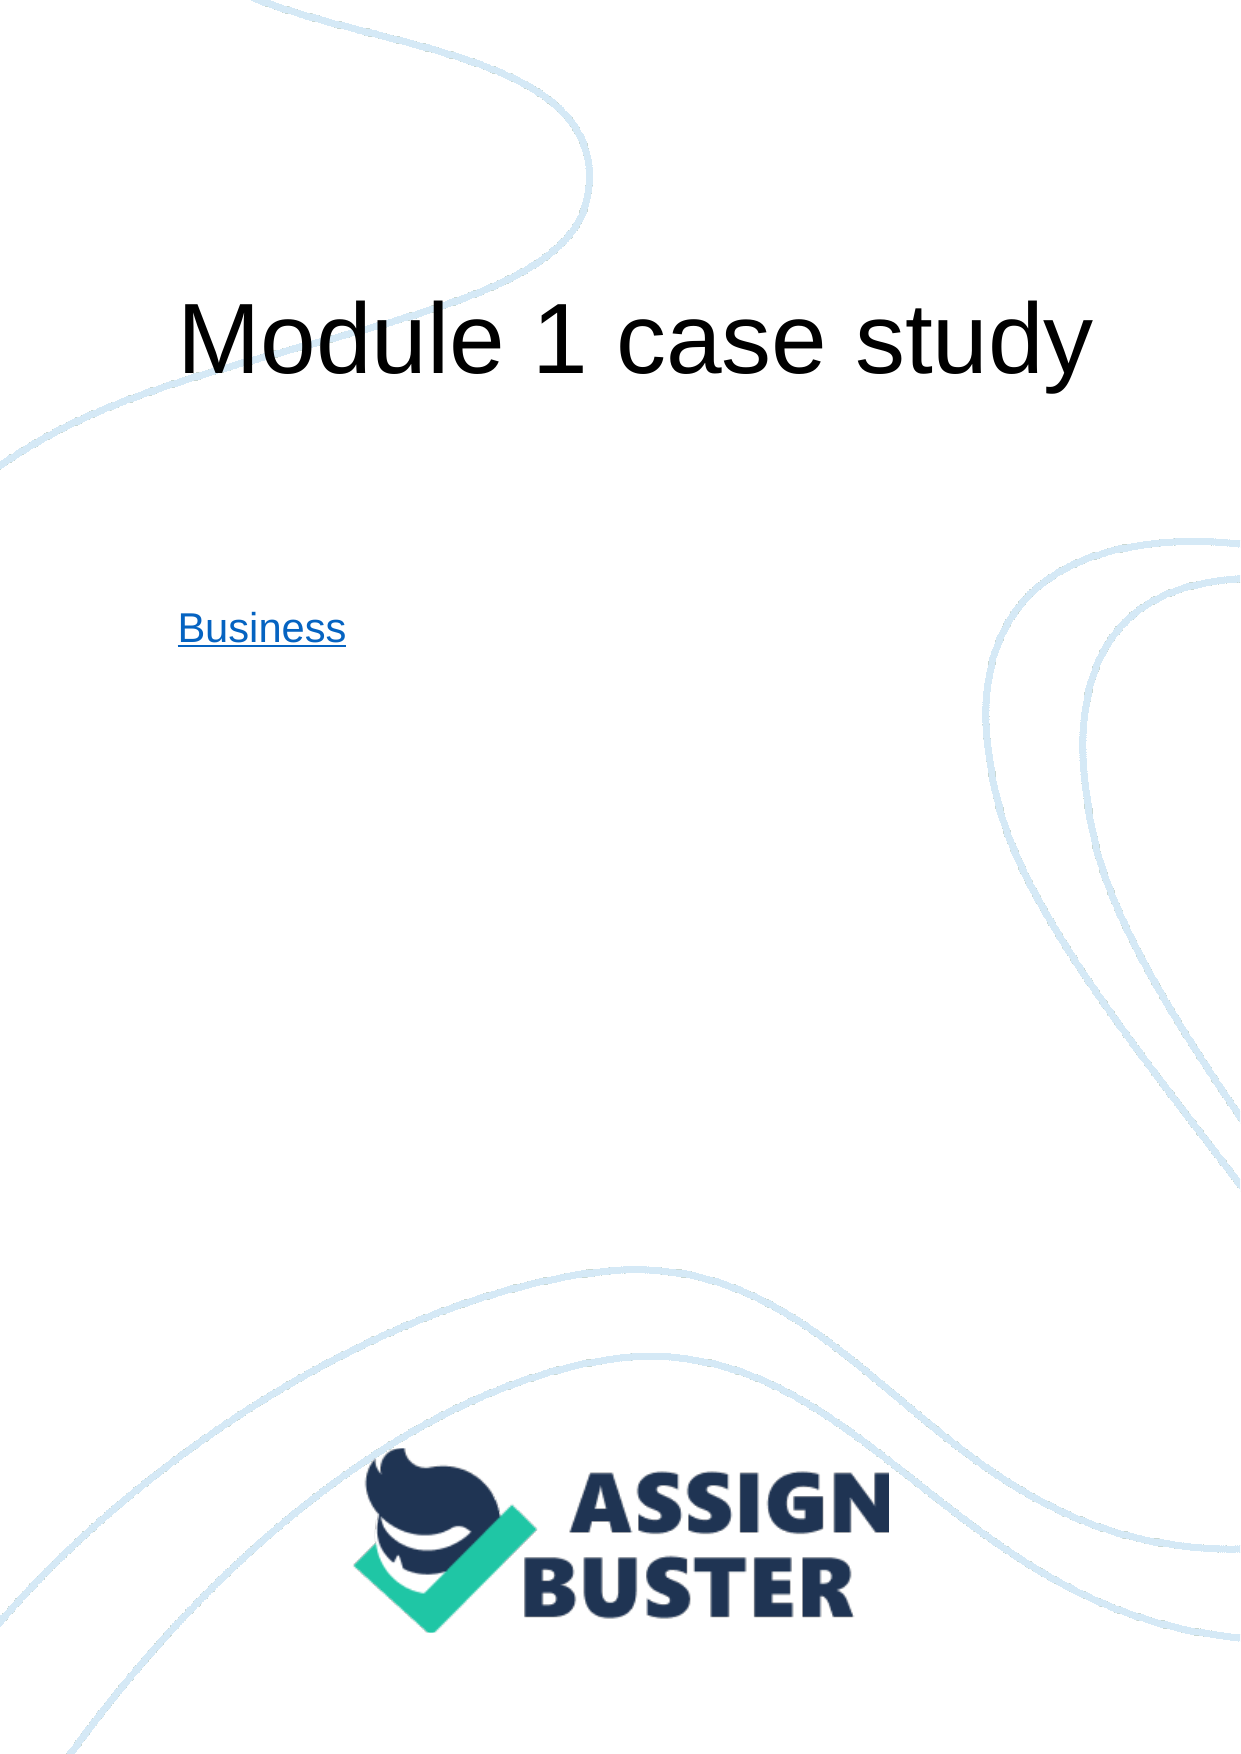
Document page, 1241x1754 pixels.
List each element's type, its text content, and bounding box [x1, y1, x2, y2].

subtitle Module 1 case study [177, 279, 1152, 394]
text Business [177, 604, 1152, 652]
picture [0, 0, 1241, 1754]
